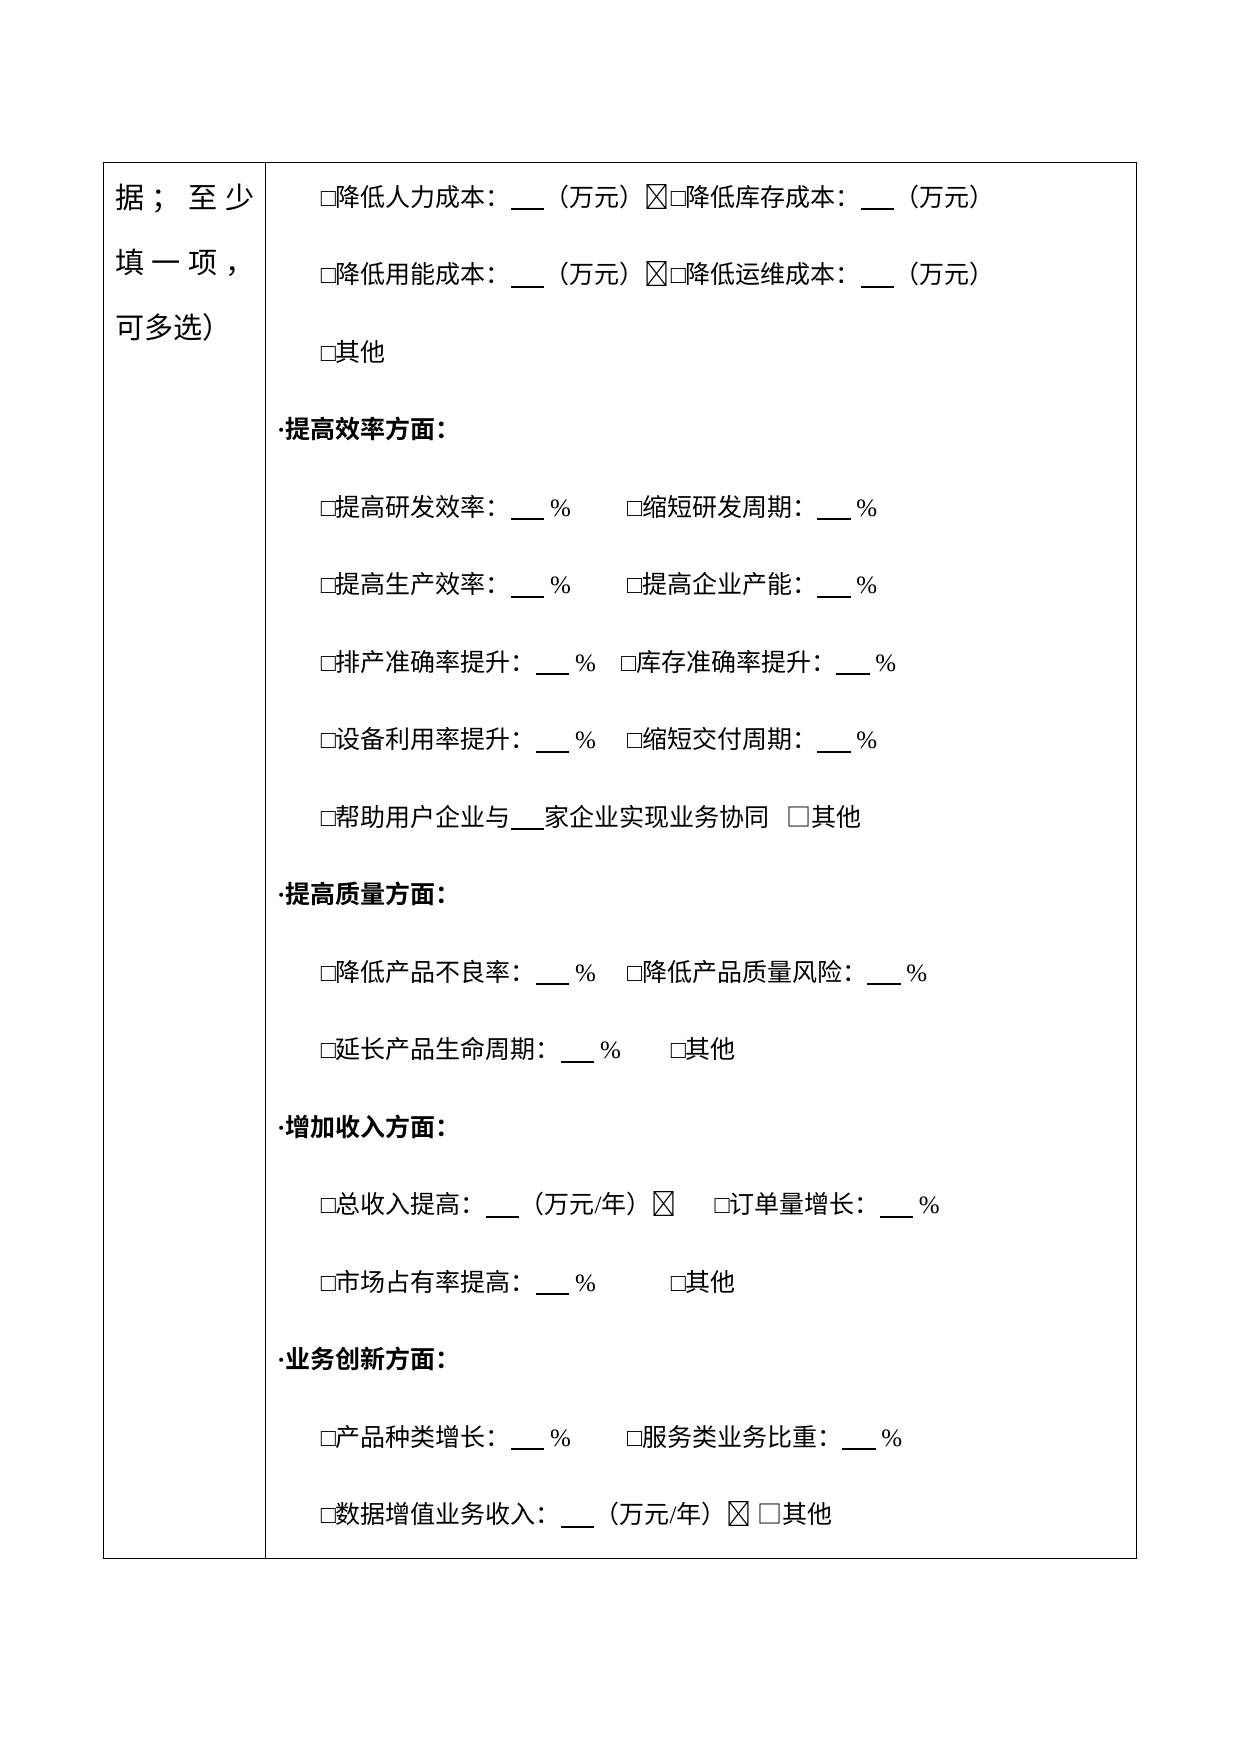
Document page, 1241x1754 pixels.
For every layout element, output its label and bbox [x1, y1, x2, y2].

table_cell [104, 163, 265, 1558]
table_cell [266, 163, 1136, 1558]
